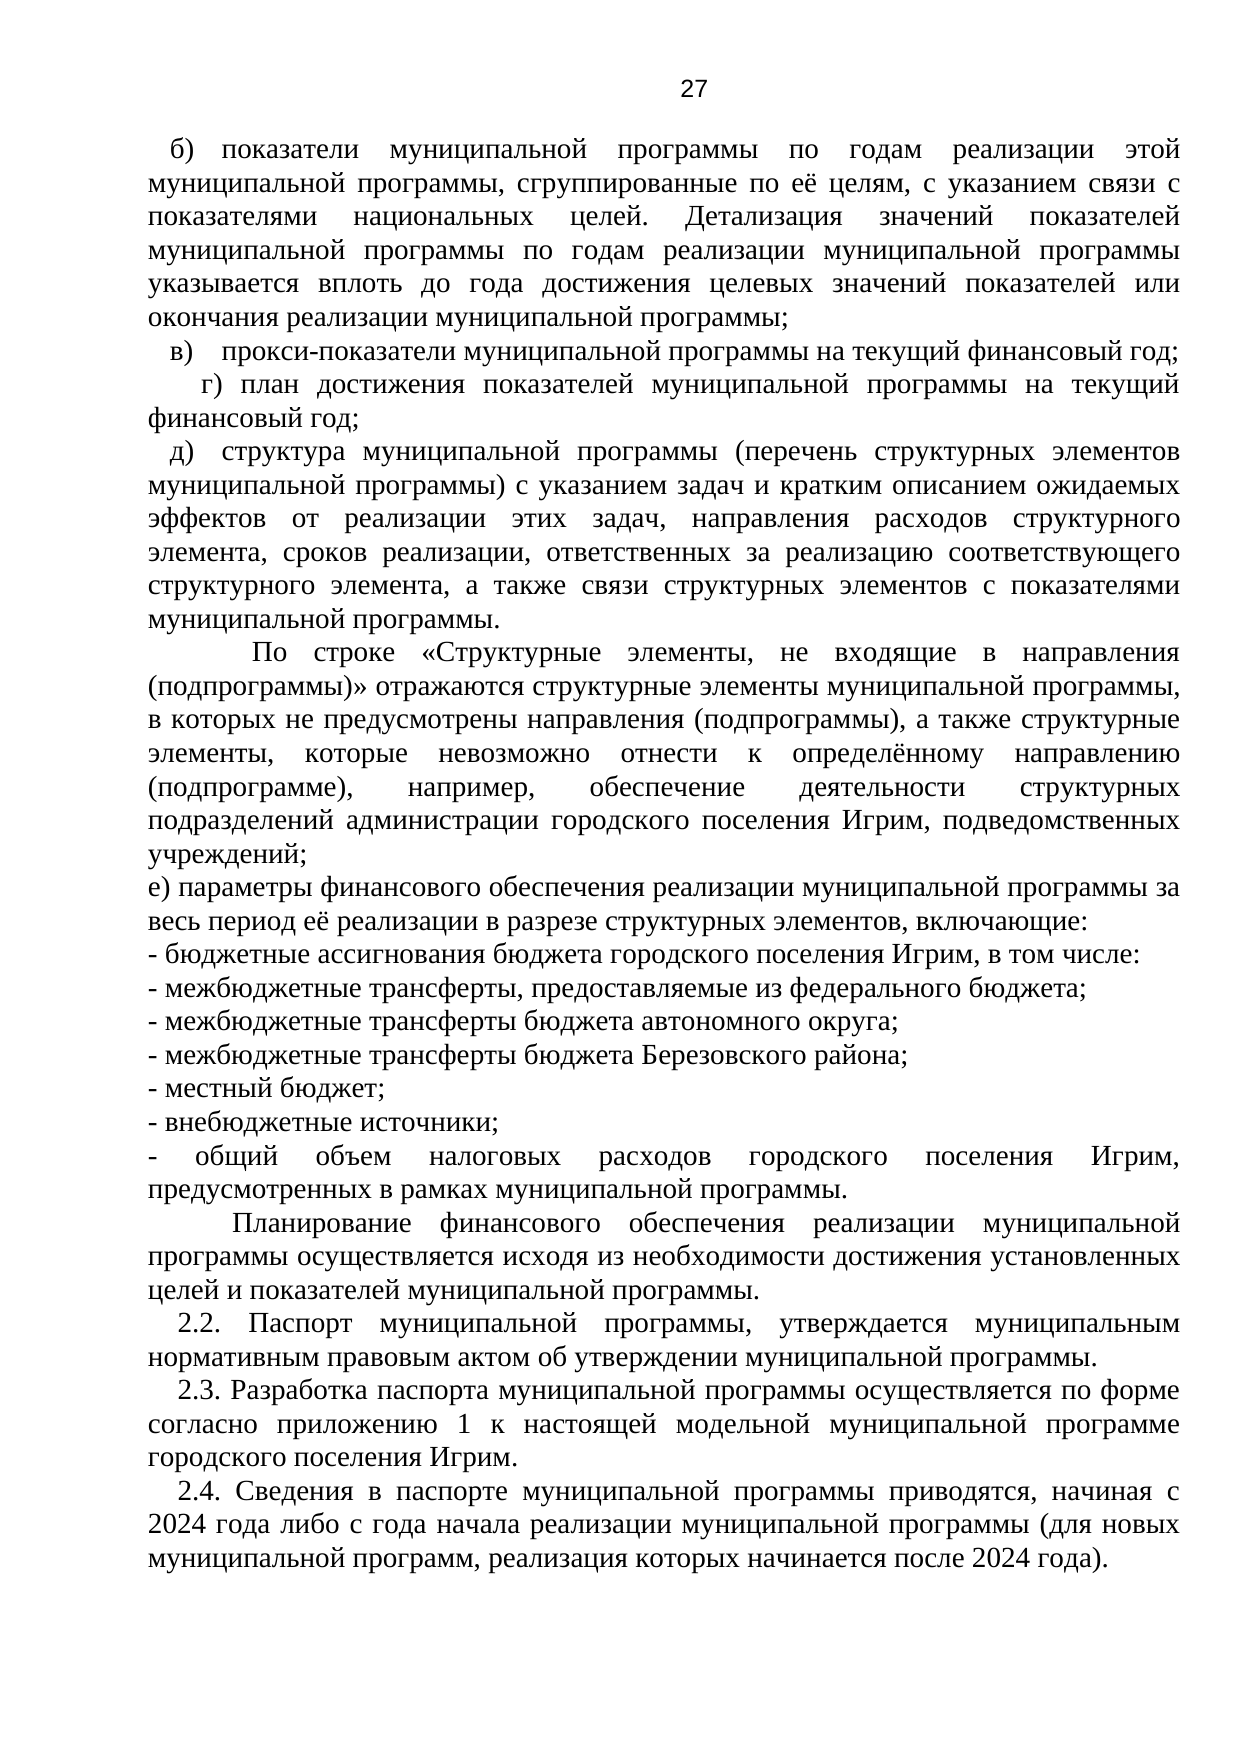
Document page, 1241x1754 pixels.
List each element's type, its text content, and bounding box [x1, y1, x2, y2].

text 2.4. Сведения в паспорте муниципальной программы приводятся, начиная с 2024 года либо с года начала реализации муниципальной программы (для новых муниципальной программ, реализация которых начинается после 2024 года). [148, 1473, 1181, 1574]
text 2.3. Разработка паспорта муниципальной программы осуществляется по форме согласно приложению 1 к настоящей модельной муниципальной программе городского поселения Игрим. [148, 1372, 1181, 1473]
text - бюджетные ассигнования бюджета городского поселения Игрим, в том числе: [148, 936, 1181, 970]
text По строке «Структурные элементы, не входящие в направления (подпрограммы)» отражаются структурные элементы муниципальной программы, в которых не предусмотрены направления (подпрограммы), а также структурные элементы, которые невозможно отнести к определённому направлению (подпрограмме), например, обеспечение деятельности структурных подразделений администрации городского поселения Игрим, подведомственных учреждений; [148, 634, 1181, 869]
text - местный бюджет; [148, 1071, 1181, 1104]
text - межбюджетные трансферты бюджета автономного округа; [148, 1003, 1181, 1037]
text е) параметры финансового обеспечения реализации муниципальной программы за весь период её реализации в разрезе структурных элементов, включающие: [148, 869, 1181, 936]
text в) прокси-показатели муниципальной программы на текущий финансовый год; [148, 333, 1181, 366]
text - общий объем налоговых расходов городского поселения Игрим, предусмотренных в рамках муниципальной программы. [148, 1138, 1181, 1205]
text - межбюджетные трансферты бюджета Березовского района; [148, 1037, 1181, 1071]
text д) структура муниципальной программы (перечень структурных элементов муниципальной программы) с указанием задач и кратким описанием ожидаемых эффектов от реализации этих задач, направления расходов структурного элемента, сроков реализации, ответственных за реализацию соответствующего структурного элемента, а также связи структурных элементов с показателями муниципальной программы. [148, 433, 1181, 634]
text г) план достижения показателей муниципальной программы на текущий финансовый год; [148, 366, 1181, 433]
text - межбюджетные трансферты, предоставляемые из федерального бюджета; [148, 970, 1181, 1003]
text б) показатели муниципальной программы по годам реализации этой муниципальной программы, сгруппированные по её целям, с указанием связи с показателями национальных целей. Детализация значений показателей муниципальной программы по годам реализации муниципальной программы указывается вплоть до года достижения целевых значений показателей или окончания реализации муниципальной программы; [148, 131, 1181, 333]
text - внебюджетные источники; [148, 1104, 1181, 1138]
text Планирование финансового обеспечения реализации муниципальной программы осуществляется исходя из необходимости достижения установленных целей и показателей муниципальной программы. [148, 1205, 1181, 1305]
text 2.2. Паспорт муниципальной программы, утверждается муниципальным нормативным правовым актом об утверждении муниципальной программы. [148, 1305, 1181, 1372]
